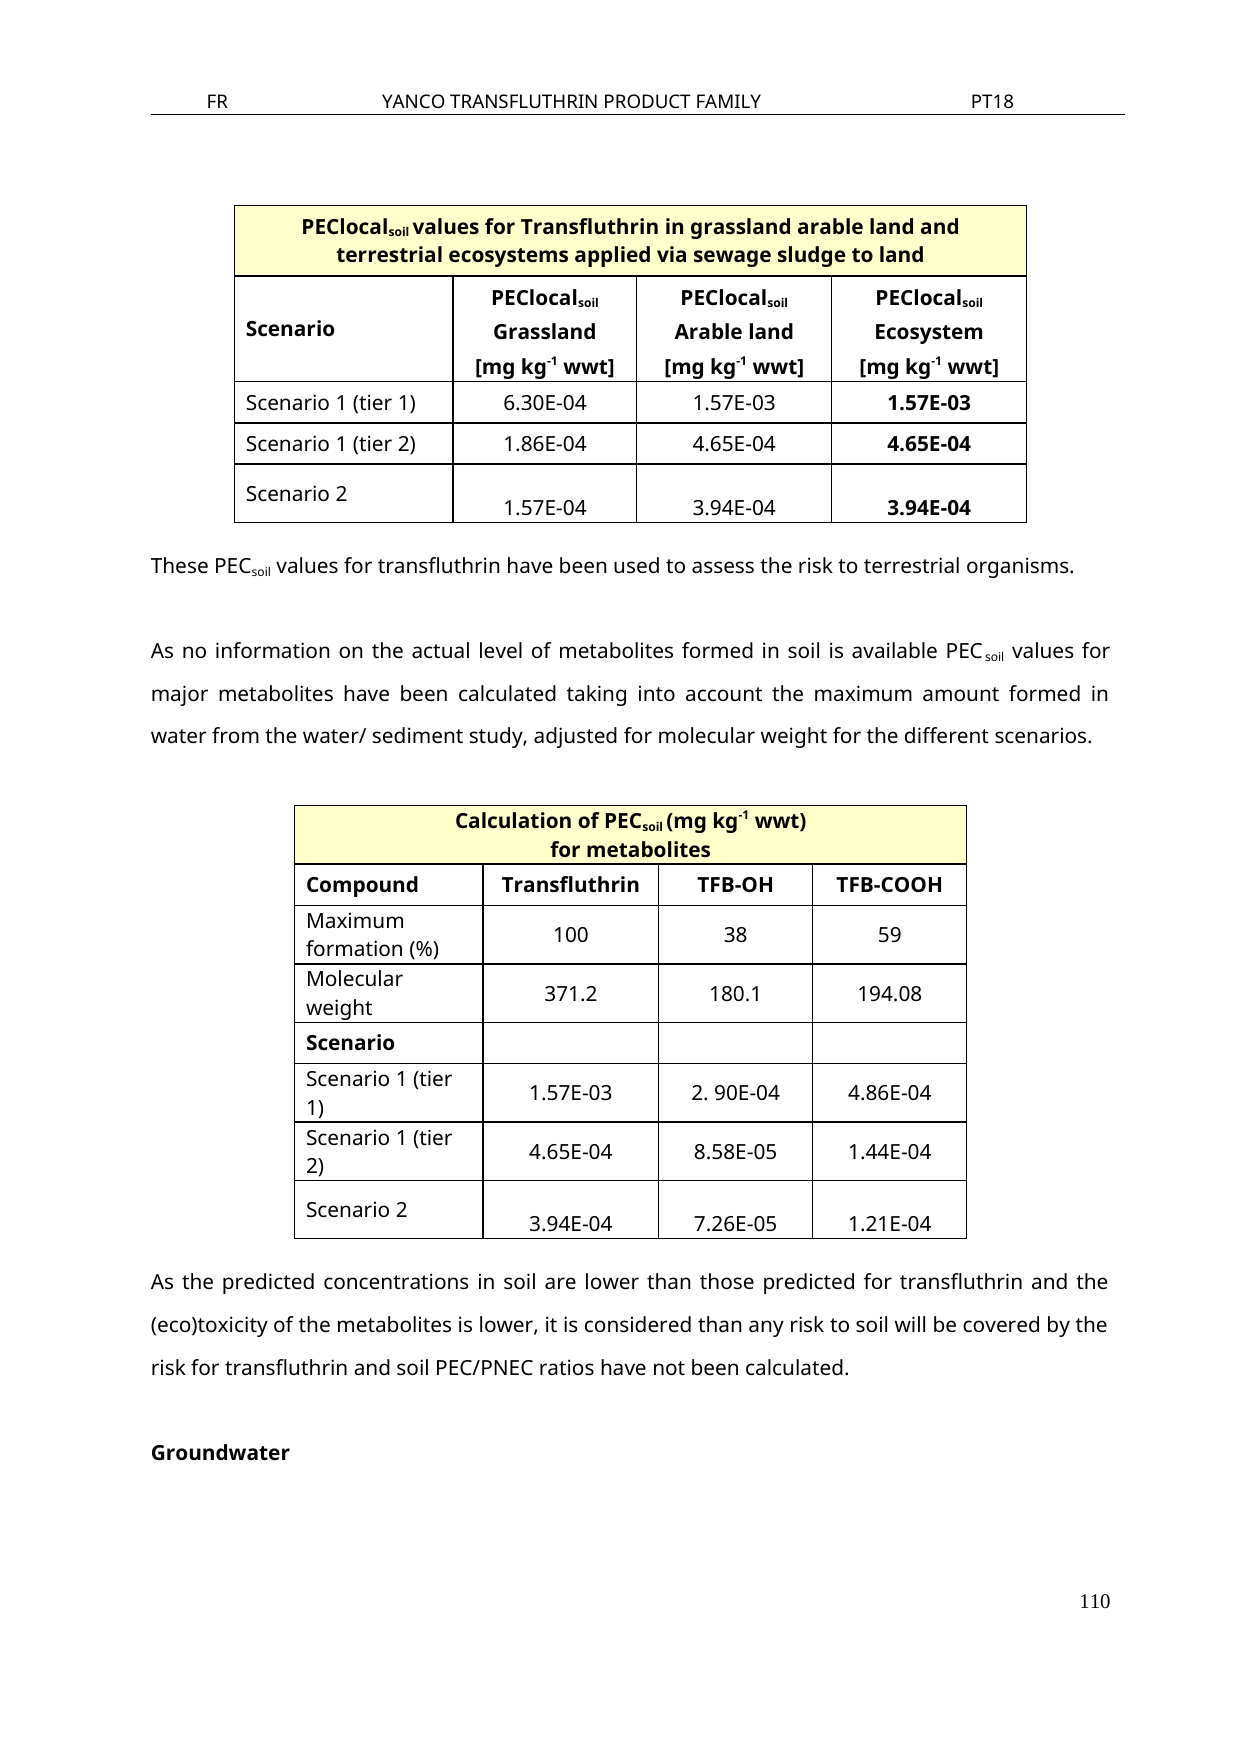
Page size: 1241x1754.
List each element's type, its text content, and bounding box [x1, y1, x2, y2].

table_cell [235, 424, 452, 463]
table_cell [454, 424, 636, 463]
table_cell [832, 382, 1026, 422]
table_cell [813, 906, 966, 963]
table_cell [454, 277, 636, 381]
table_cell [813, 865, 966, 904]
text These PECsoil values for transfluthrin have been used to assess the risk to terrestrial organisms. [151, 551, 1110, 580]
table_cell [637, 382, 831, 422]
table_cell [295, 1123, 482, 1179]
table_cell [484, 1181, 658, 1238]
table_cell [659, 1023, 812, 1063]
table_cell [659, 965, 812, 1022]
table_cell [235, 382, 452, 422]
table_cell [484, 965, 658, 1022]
text As no information on the actual level of metabolites formed in soil is available PECsoil values for major metabolites have been calculated taking into account the maximum amount formed in water from the water/ sediment study, adjusted for molecular weight for the different scenarios. [151, 636, 1110, 750]
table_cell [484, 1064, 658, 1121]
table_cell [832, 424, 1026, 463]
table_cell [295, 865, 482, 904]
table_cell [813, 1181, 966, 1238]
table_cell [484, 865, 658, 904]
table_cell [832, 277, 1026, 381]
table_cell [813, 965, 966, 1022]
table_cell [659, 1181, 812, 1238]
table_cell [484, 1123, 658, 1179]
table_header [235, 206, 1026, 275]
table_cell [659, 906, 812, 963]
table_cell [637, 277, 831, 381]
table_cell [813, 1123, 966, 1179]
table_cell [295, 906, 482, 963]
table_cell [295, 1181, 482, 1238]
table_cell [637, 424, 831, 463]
text As the predicted concentrations in soil are lower than those predicted for transfluthrin and the (eco)toxicity of the metabolites is lower, it is considered than any risk to soil will be covered by the risk for transfluthrin and soil PEC/PNEC ratios have not been calculated. [151, 1267, 1110, 1381]
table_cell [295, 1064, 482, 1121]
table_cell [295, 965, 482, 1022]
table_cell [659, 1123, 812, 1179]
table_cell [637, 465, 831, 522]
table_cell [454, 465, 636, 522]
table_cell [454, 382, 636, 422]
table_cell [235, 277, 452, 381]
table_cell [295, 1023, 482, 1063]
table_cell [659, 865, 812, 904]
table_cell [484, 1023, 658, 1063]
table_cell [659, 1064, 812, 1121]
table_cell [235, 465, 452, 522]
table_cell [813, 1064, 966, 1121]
text Groundwater [151, 1438, 1110, 1466]
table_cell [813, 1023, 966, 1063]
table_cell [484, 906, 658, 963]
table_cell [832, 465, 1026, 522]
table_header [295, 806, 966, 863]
